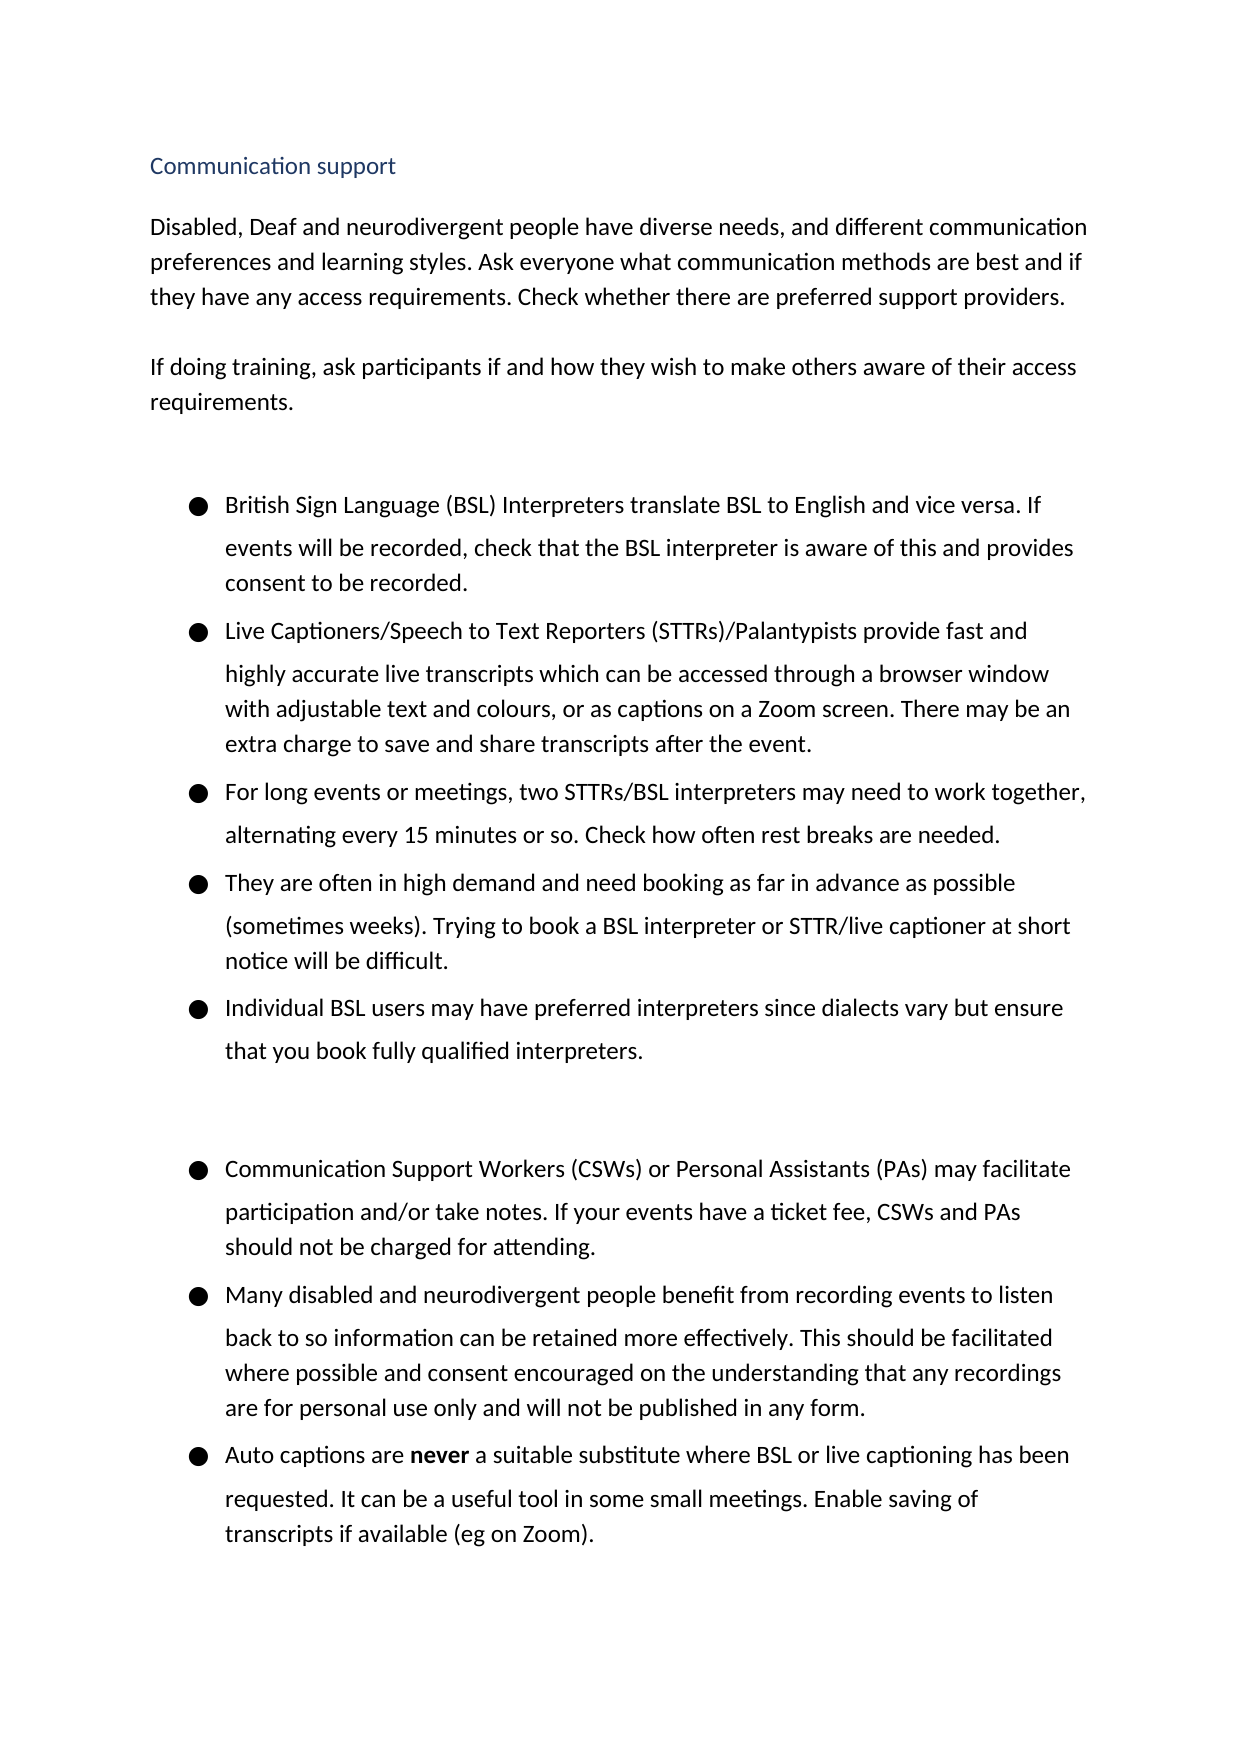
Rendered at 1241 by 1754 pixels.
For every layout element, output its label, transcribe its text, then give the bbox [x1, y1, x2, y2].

text If doing training, ask participants if and how they wish to make others aware of their access requirements. [150, 351, 1090, 417]
list Many disabled and neurodivergent people benefit from recording events to listen back to so information can be retained more effectively. This should be facilitated where possible and consent encouraged on the understanding that any recordings are for personal use only and will not be published in any form. [187, 1266, 1090, 1422]
list For long events or meetings, two STTRs/BSL interpreters may need to work together, alternating every 15 minutes or so. Check how often rest breaks are needed. [187, 763, 1090, 849]
text Disabled, Deaf and neurodivergent people have diverse needs, and different communication preferences and learning styles. Ask everyone what communication methods are best and if they have any access requirements. Check whether there are preferred support providers. [150, 211, 1090, 312]
list Communication Support Workers (CSWs) or Personal Assistants (PAs) may facilitate participation and/or take notes. If your events have a ticket fee, CSWs and PAs should not be charged for attending. [187, 1141, 1090, 1262]
list Live Captioners/Speech to Text Reporters (STTRs)/Palantypists provide fast and highly accurate live transcripts which can be accessed through a browser window with adjustable text and colours, or as captions on a Zoom screen. There may be an extra charge to save and share transcripts after the event. [187, 603, 1090, 759]
subtitle Communication support [150, 150, 1090, 211]
list They are often in high demand and need booking as far in advance as possible (sometimes weeks). Trying to book a BSL interpreter or STTR/live captioner at short notice will be difficult. [187, 854, 1090, 975]
list Auto captions are never a suitable substitute where BSL or live captioning has been requested. It can be a useful tool in some small meetings. Enable saving of transcripts if available (eg on Zoom). [187, 1427, 1090, 1548]
list British Sign Language (BSL) Interpreters translate BSL to English and vice versa. If events will be recorded, check that the BSL interpreter is aware of this and provides consent to be recorded. [187, 477, 1090, 598]
list Individual BSL users may have preferred interpreters since dialects vary but ensure that you book fully qualified interpreters. [187, 980, 1090, 1066]
